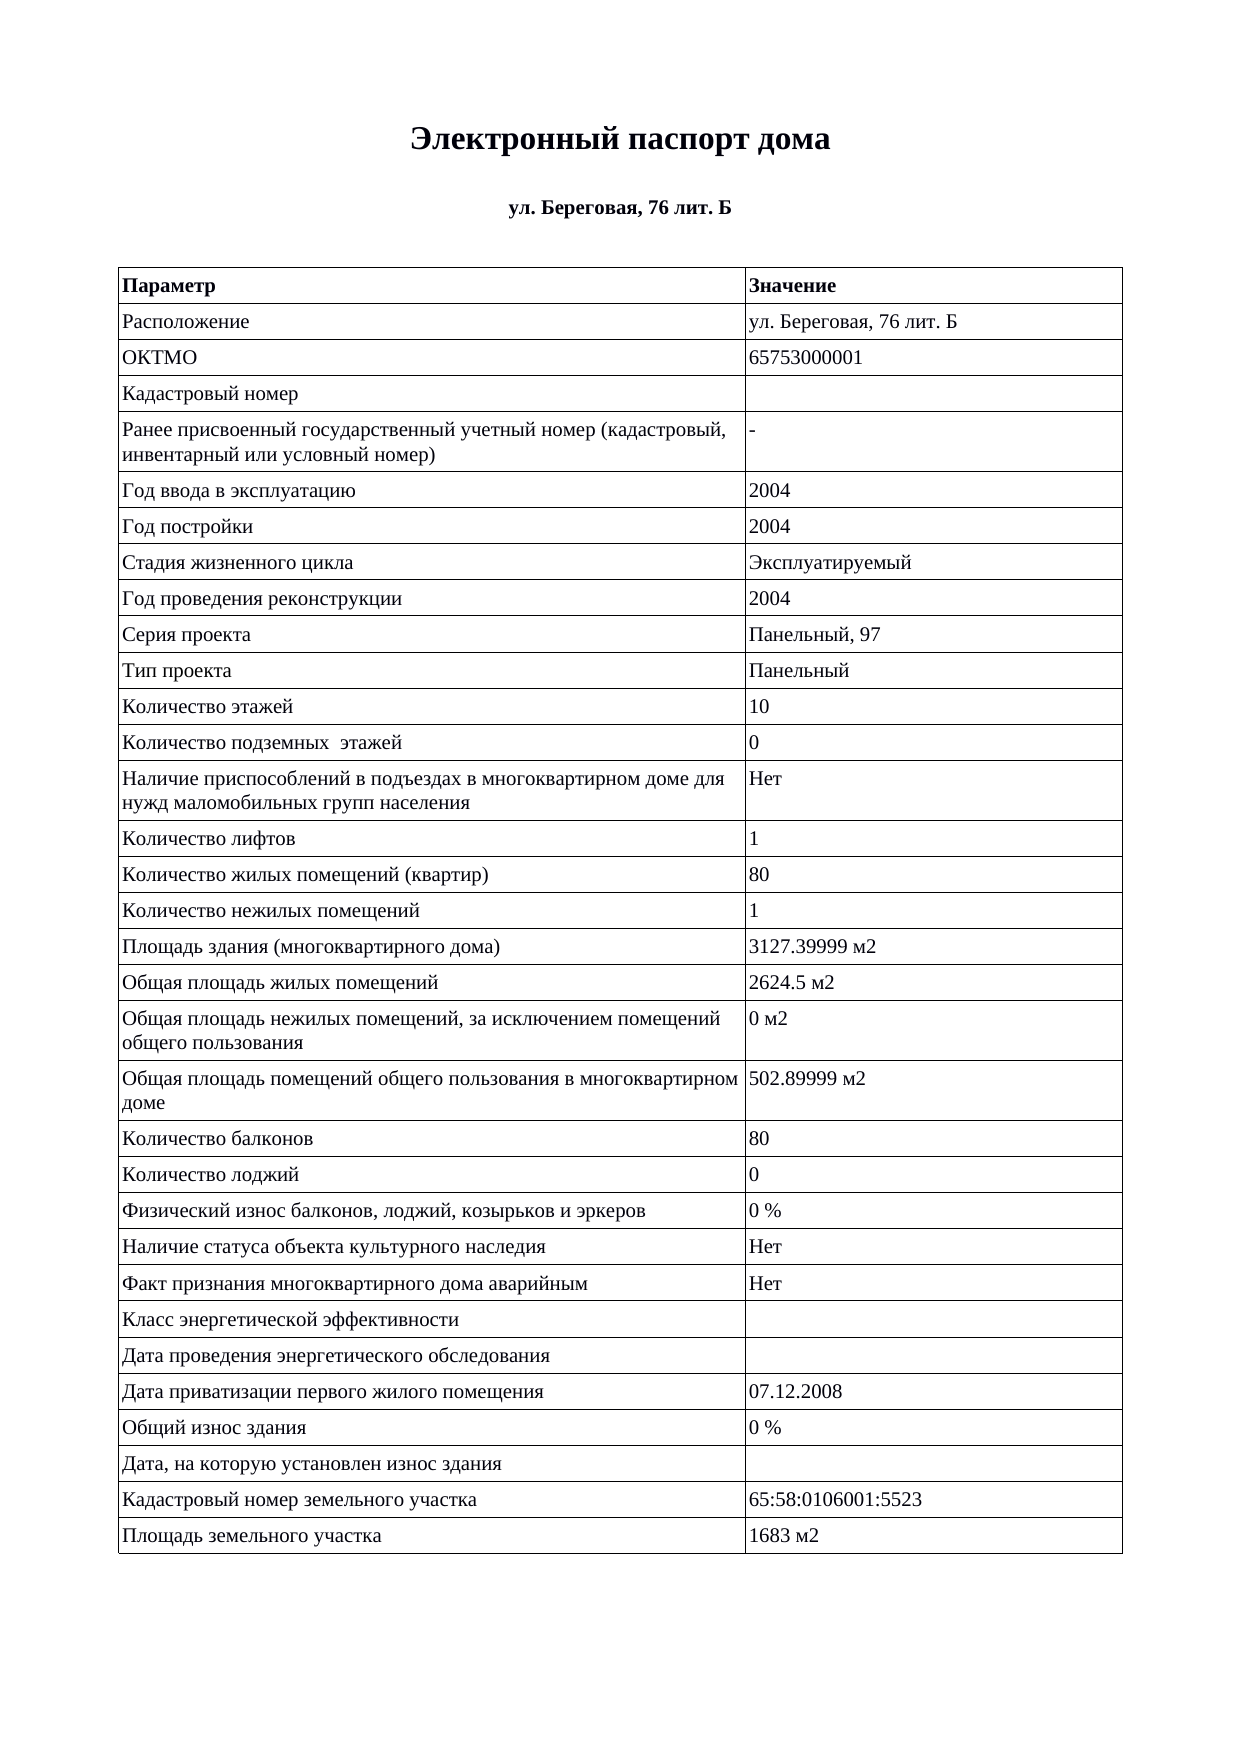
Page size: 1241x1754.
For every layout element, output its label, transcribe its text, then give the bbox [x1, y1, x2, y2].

table_cell Количество этажей [119, 689, 745, 723]
table_cell Количество лоджий [119, 1157, 745, 1192]
table_cell Наличие статуса объекта культурного наследия [119, 1229, 745, 1264]
table_cell 0 [746, 725, 1122, 759]
table_cell 80 [746, 857, 1122, 892]
list ул. Береговая, 76 лит. Б [118, 195, 1122, 219]
table_cell 2624.5 м2 [746, 965, 1122, 1000]
table_cell - [746, 412, 1122, 471]
table_cell Общий износ здания [119, 1410, 745, 1444]
table_cell Факт признания многоквартирного дома аварийным [119, 1265, 745, 1300]
table_cell Год ввода в эксплуатацию [119, 472, 745, 507]
table_cell 502.89999 м2 [746, 1061, 1122, 1120]
table_cell 1683 м2 [746, 1518, 1122, 1553]
table_cell Кадастровый номер земельного участка [119, 1482, 745, 1517]
table_cell 10 [746, 689, 1122, 723]
table_cell [746, 1446, 1122, 1481]
table_cell Дата, на которую установлен износ здания [119, 1446, 745, 1481]
table_cell 0 % [746, 1410, 1122, 1444]
table_cell Стадия жизненного цикла [119, 544, 745, 579]
table_cell Количество нежилых помещений [119, 893, 745, 928]
table_cell Серия проекта [119, 616, 745, 651]
table_cell 0 % [746, 1193, 1122, 1228]
table_cell Дата приватизации первого жилого помещения [119, 1374, 745, 1408]
table_cell 1 [746, 893, 1122, 928]
table_cell [746, 1301, 1122, 1336]
table_cell Общая площадь нежилых помещений, за исключением помещений общего пользования [119, 1001, 745, 1060]
table_cell Дата проведения энергетического обследования [119, 1338, 745, 1372]
table_cell Класс энергетической эффективности [119, 1301, 745, 1336]
table_cell Год проведения реконструкции [119, 580, 745, 615]
table_cell 65753000001 [746, 340, 1122, 375]
table_cell Количество жилых помещений (квартир) [119, 857, 745, 892]
table_cell [746, 1338, 1122, 1372]
table_cell 0 [746, 1157, 1122, 1192]
table_cell Количество балконов [119, 1121, 745, 1156]
table_cell Ранее присвоенный государственный учетный номер (кадастровый, инвентарный или условный номер) [119, 412, 745, 471]
table_cell Площадь земельного участка [119, 1518, 745, 1553]
table_cell 07.12.2008 [746, 1374, 1122, 1408]
table_cell Нет [746, 761, 1122, 820]
table_cell Панельный, 97 [746, 616, 1122, 651]
table_cell 2004 [746, 472, 1122, 507]
table_cell [746, 376, 1122, 411]
table_cell Площадь здания (многоквартирного дома) [119, 929, 745, 964]
table_cell 2004 [746, 580, 1122, 615]
text Электронный паспорт дома [118, 118, 1122, 156]
table_cell Тип проекта [119, 653, 745, 687]
table_cell Количество лифтов [119, 821, 745, 856]
table_cell Наличие приспособлений в подъездах в многоквартирном доме для нужд маломобильных групп населения [119, 761, 745, 820]
table_cell Расположение [119, 304, 745, 339]
table_cell 1 [746, 821, 1122, 856]
table_cell 0 м2 [746, 1001, 1122, 1060]
table_cell Год постройки [119, 508, 745, 543]
table_cell ОКТМО [119, 340, 745, 375]
table_cell Эксплуатируемый [746, 544, 1122, 579]
table_cell Панельный [746, 653, 1122, 687]
table_cell Кадастровый номер [119, 376, 745, 411]
table_cell Физический износ балконов, лоджий, козырьков и эркеров [119, 1193, 745, 1228]
table_cell Нет [746, 1229, 1122, 1264]
table_header Параметр [119, 268, 745, 303]
table_cell Нет [746, 1265, 1122, 1300]
table_cell ул. Береговая, 76 лит. Б [746, 304, 1122, 339]
table_cell 80 [746, 1121, 1122, 1156]
table_cell Количество подземных этажей [119, 725, 745, 759]
table_header Значение [746, 268, 1122, 303]
table_cell 2004 [746, 508, 1122, 543]
table_cell Общая площадь помещений общего пользования в многоквартирном доме [119, 1061, 745, 1120]
table_cell 3127.39999 м2 [746, 929, 1122, 964]
table_cell Общая площадь жилых помещений [119, 965, 745, 1000]
table_cell 65:58:0106001:5523 [746, 1482, 1122, 1517]
